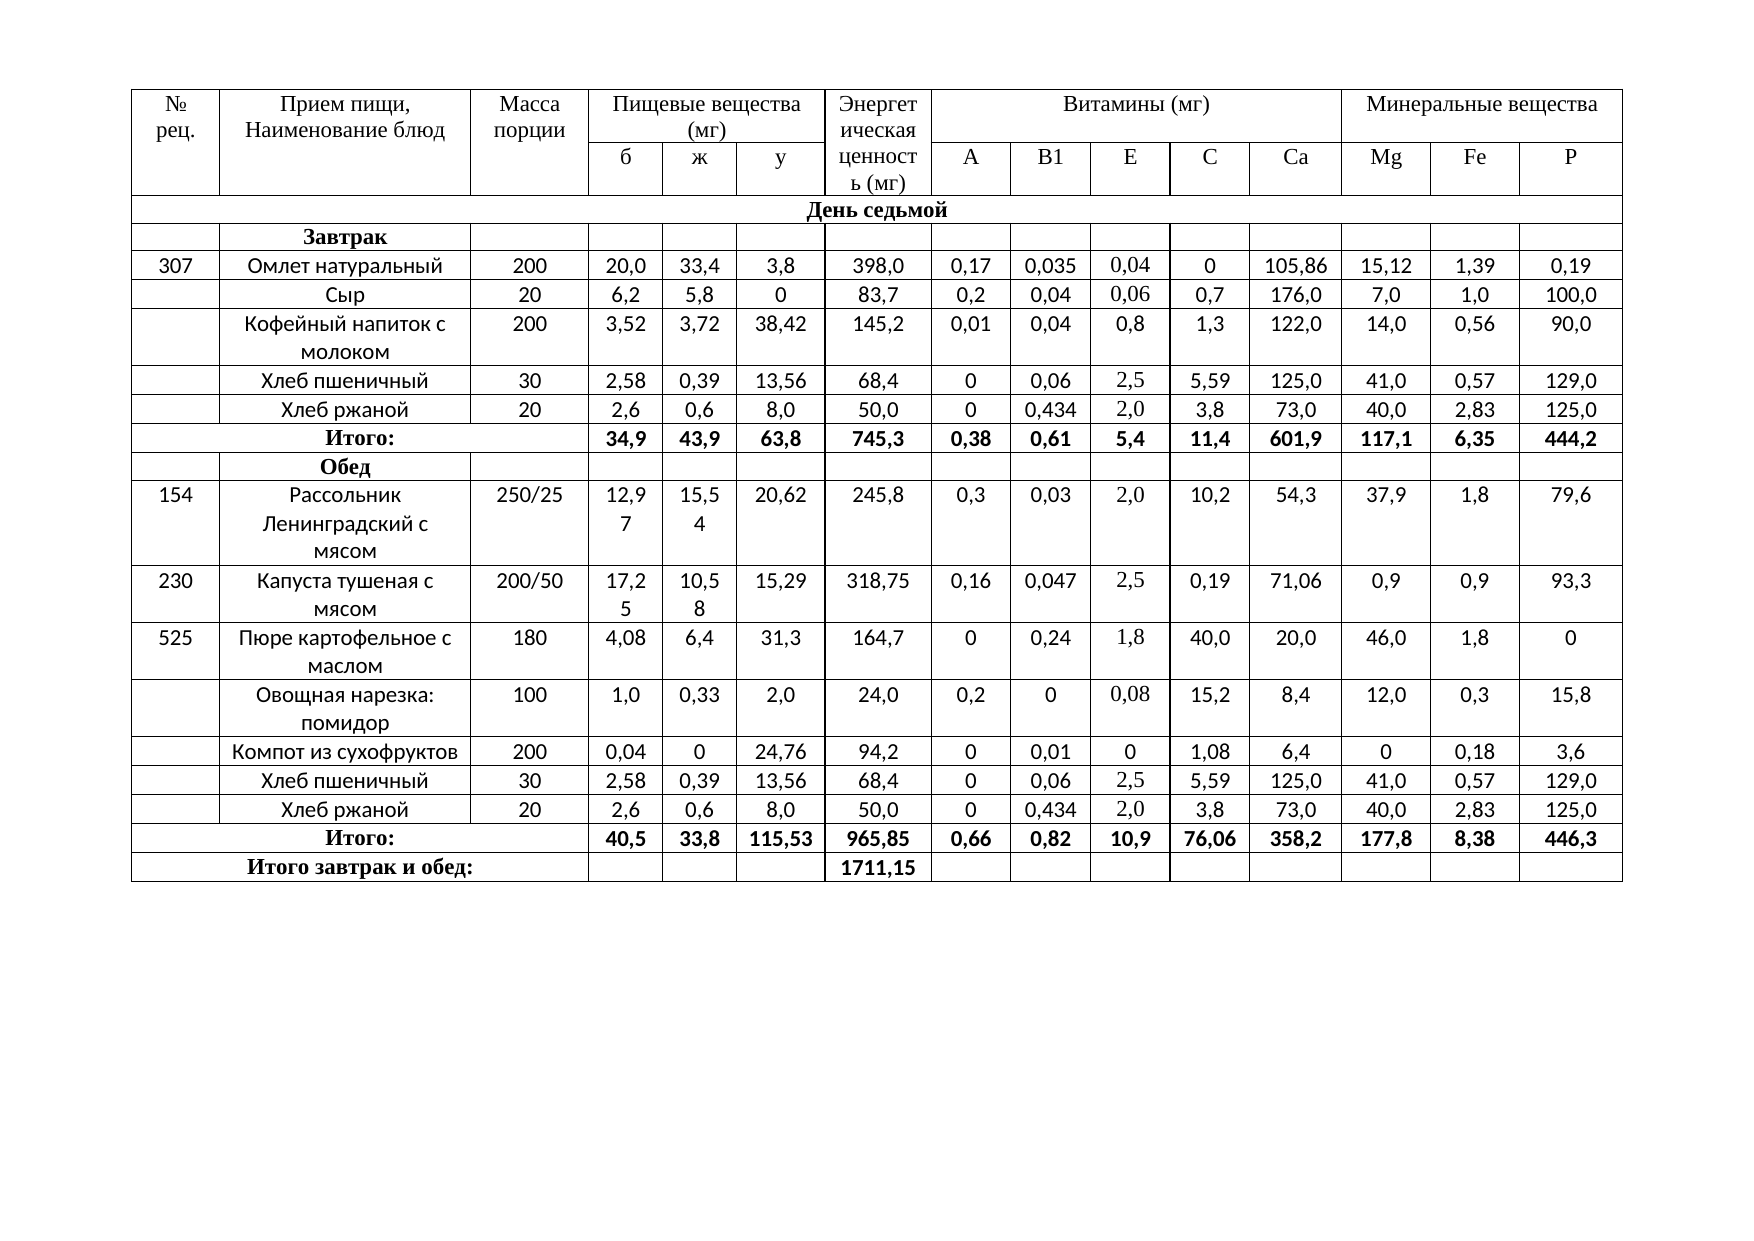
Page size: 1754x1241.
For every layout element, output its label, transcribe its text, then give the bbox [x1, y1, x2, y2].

table_cell [1520, 224, 1622, 250]
table_cell [1520, 453, 1622, 479]
table_cell [471, 453, 588, 479]
table_cell 73,0 [1250, 795, 1341, 823]
table_cell 3,8 [1171, 395, 1249, 423]
table_cell [663, 853, 736, 881]
table_cell 0,434 [1011, 395, 1090, 423]
table_cell Р [1520, 143, 1622, 195]
table_cell 0 [737, 280, 824, 308]
table_cell 12,0 [1342, 680, 1430, 736]
table_cell 0,01 [932, 309, 1010, 365]
table_cell 154 [132, 481, 219, 565]
table_cell Итого завтрак и обед: [132, 853, 588, 881]
table_cell 164,7 [826, 623, 931, 679]
table_header Прием пищи, Наименование блюд [220, 90, 470, 195]
table_cell Компот из сухофруктов [220, 737, 470, 765]
table_cell 0 [932, 366, 1010, 394]
table_cell 41,0 [1342, 766, 1430, 794]
table_cell 5,8 [663, 280, 736, 308]
table_cell 6,4 [1250, 737, 1341, 765]
table_cell 0,06 [1011, 366, 1090, 394]
table_cell [132, 453, 219, 479]
table_cell 398,0 [826, 251, 931, 279]
table_cell [1250, 453, 1341, 479]
table_cell Са [1250, 143, 1341, 195]
table_cell 0,03 [1011, 481, 1090, 565]
table_cell Fe [1431, 143, 1519, 195]
table_cell 0,57 [1431, 766, 1519, 794]
table_cell Омлет натуральный [220, 251, 470, 279]
table_cell 230 [132, 566, 219, 622]
table_cell [132, 795, 219, 823]
table_cell 13,56 [737, 366, 824, 394]
table_cell [132, 766, 219, 794]
table_cell [132, 309, 219, 365]
table_header Масса порции [471, 90, 588, 195]
table_cell Сыр [220, 280, 470, 308]
table_cell Итого: [132, 824, 588, 852]
table_cell 13,56 [737, 766, 824, 794]
table_cell 2,5 [1091, 366, 1169, 394]
table_cell [589, 853, 662, 881]
table_cell [1431, 453, 1519, 479]
table_cell 5,59 [1171, 366, 1249, 394]
table_cell б [589, 143, 662, 195]
table_cell [1431, 224, 1519, 250]
table_cell 4,08 [589, 623, 662, 679]
table_cell 79,6 [1520, 481, 1622, 565]
table_cell 245,8 [826, 481, 931, 565]
table_cell 0,434 [1011, 795, 1090, 823]
table_cell у [737, 143, 824, 195]
table_cell 0,19 [1171, 566, 1249, 622]
table_cell 444,2 [1520, 424, 1622, 452]
table_cell 200 [471, 251, 588, 279]
table_cell В1 [1011, 143, 1090, 195]
table_cell 0 [932, 795, 1010, 823]
table_cell 0,04 [589, 737, 662, 765]
table_cell [737, 853, 824, 881]
table_cell 73,0 [1250, 395, 1341, 423]
table_cell [589, 224, 662, 250]
table_cell 2,5 [1091, 566, 1169, 622]
table_cell 0,39 [663, 366, 736, 394]
table_cell 38,42 [737, 309, 824, 365]
table_cell 0,04 [1091, 251, 1169, 279]
table_cell Овощная нарезка: помидор [220, 680, 470, 736]
table_cell [1091, 453, 1169, 479]
table_cell 125,0 [1520, 795, 1622, 823]
table_cell 46,0 [1342, 623, 1430, 679]
table_cell 0,17 [932, 251, 1010, 279]
table_cell 10,58 [663, 566, 736, 622]
table_cell 1,8 [1431, 623, 1519, 679]
table_cell 0,047 [1011, 566, 1090, 622]
table_cell 71,06 [1250, 566, 1341, 622]
table_cell 8,0 [737, 795, 824, 823]
table_cell 200/50 [471, 566, 588, 622]
table_cell 3,8 [737, 251, 824, 279]
table_cell 1,39 [1431, 251, 1519, 279]
table_cell 0,57 [1431, 366, 1519, 394]
table_cell 8,38 [1431, 824, 1519, 852]
table_cell 100,0 [1520, 280, 1622, 308]
table_cell 0,04 [1011, 309, 1090, 365]
table_cell 83,7 [826, 280, 931, 308]
table_cell 15,54 [663, 481, 736, 565]
table_cell 2,0 [737, 680, 824, 736]
table_cell 0,04 [1011, 280, 1090, 308]
table_cell 0,61 [1011, 424, 1090, 452]
table_cell 2,0 [1091, 795, 1169, 823]
table_cell 105,86 [1250, 251, 1341, 279]
table_cell 601,9 [1250, 424, 1341, 452]
table_cell 0,82 [1011, 824, 1090, 852]
table_cell 34,9 [589, 424, 662, 452]
table_cell 63,8 [737, 424, 824, 452]
table_cell 122,0 [1250, 309, 1341, 365]
table_cell 129,0 [1520, 766, 1622, 794]
table_cell 40,0 [1342, 795, 1430, 823]
table_cell 15,12 [1342, 251, 1430, 279]
table_cell 20,0 [589, 251, 662, 279]
table_cell 0 [932, 766, 1010, 794]
table_cell 40,0 [1342, 395, 1430, 423]
table_cell [132, 737, 219, 765]
table_cell 0,24 [1011, 623, 1090, 679]
table_cell 31,3 [737, 623, 824, 679]
table_cell 0 [663, 737, 736, 765]
table_cell [132, 224, 219, 250]
table_cell 2,58 [589, 366, 662, 394]
table_cell 2,0 [1091, 395, 1169, 423]
table_cell 0,035 [1011, 251, 1090, 279]
table_cell [1171, 453, 1249, 479]
table_cell 50,0 [826, 795, 931, 823]
table_cell [1431, 853, 1519, 881]
table_cell 0,33 [663, 680, 736, 736]
table_cell [1171, 853, 1249, 881]
table_cell 0 [1011, 680, 1090, 736]
table_cell 318,75 [826, 566, 931, 622]
table_cell 37,9 [1342, 481, 1430, 565]
table_cell [1011, 453, 1090, 479]
table_cell 2,5 [1091, 766, 1169, 794]
table_cell 54,3 [1250, 481, 1341, 565]
table_cell 0 [1171, 251, 1249, 279]
table_cell 15,8 [1520, 680, 1622, 736]
table_cell 3,6 [1520, 737, 1622, 765]
table_cell 3,8 [1171, 795, 1249, 823]
table_cell 1,0 [589, 680, 662, 736]
table_cell 117,1 [1342, 424, 1430, 452]
table_cell 965,85 [826, 824, 931, 852]
table_cell [1091, 853, 1169, 881]
table_cell 525 [132, 623, 219, 679]
table_cell 0,08 [1091, 680, 1169, 736]
table_cell [471, 224, 588, 250]
table_cell Хлеб ржаной [220, 395, 470, 423]
table_cell 0,16 [932, 566, 1010, 622]
table_cell Обед [220, 453, 470, 479]
table_cell 0,6 [663, 795, 736, 823]
table_cell [737, 224, 824, 250]
table_cell 3,72 [663, 309, 736, 365]
table_cell 0,06 [1091, 280, 1169, 308]
table_cell [132, 680, 219, 736]
table_cell 0,19 [1520, 251, 1622, 279]
table_cell 0,56 [1431, 309, 1519, 365]
table_cell Завтрак [220, 224, 470, 250]
table_cell 0,2 [932, 680, 1010, 736]
table_cell 1,0 [1431, 280, 1519, 308]
table_cell 6,35 [1431, 424, 1519, 452]
table_cell 0,3 [1431, 680, 1519, 736]
table_cell 12,97 [589, 481, 662, 565]
table_cell Хлеб пшеничный [220, 366, 470, 394]
table_cell 0,7 [1171, 280, 1249, 308]
table_cell 20,62 [737, 481, 824, 565]
table_cell 176,0 [1250, 280, 1341, 308]
table_cell Кофейный напиток с молоком [220, 309, 470, 365]
table_cell С [1171, 143, 1249, 195]
table_cell 1,3 [1171, 309, 1249, 365]
table_cell [663, 453, 736, 479]
table_cell 125,0 [1520, 395, 1622, 423]
table_cell 1,8 [1431, 481, 1519, 565]
table_cell 0,6 [663, 395, 736, 423]
table_cell [737, 453, 824, 479]
table_cell [932, 853, 1010, 881]
table_header Энергетическая ценность (мг) [826, 90, 931, 195]
table_cell [1011, 224, 1090, 250]
table_cell 0,01 [1011, 737, 1090, 765]
table_cell 446,3 [1520, 824, 1622, 852]
table_cell 0,06 [1011, 766, 1090, 794]
table_cell 1711,15 [826, 853, 931, 881]
table_cell Хлеб пшеничный [220, 766, 470, 794]
table_cell [1342, 453, 1430, 479]
table_cell [932, 224, 1010, 250]
table_cell 100 [471, 680, 588, 736]
table_cell 15,29 [737, 566, 824, 622]
table_cell 2,0 [1091, 481, 1169, 565]
table_cell [589, 453, 662, 479]
table_cell 745,3 [826, 424, 931, 452]
table_cell [1342, 853, 1430, 881]
table_cell 177,8 [1342, 824, 1430, 852]
table_cell 15,2 [1171, 680, 1249, 736]
table_cell Mg [1342, 143, 1430, 195]
table_cell Пюре картофельное с маслом [220, 623, 470, 679]
table_cell [663, 224, 736, 250]
table_cell 10,2 [1171, 481, 1249, 565]
table_cell 0,38 [932, 424, 1010, 452]
table_cell [132, 395, 219, 423]
table_cell 40,5 [589, 824, 662, 852]
table_cell 200 [471, 737, 588, 765]
table_cell Капуста тушеная с мясом [220, 566, 470, 622]
table_cell 0,2 [932, 280, 1010, 308]
table_cell 24,76 [737, 737, 824, 765]
table_cell 30 [471, 366, 588, 394]
table_cell [1250, 853, 1341, 881]
table_cell 358,2 [1250, 824, 1341, 852]
table_cell 2,83 [1431, 795, 1519, 823]
table_cell [1091, 224, 1169, 250]
table_cell 0,9 [1342, 566, 1430, 622]
table_cell 2,6 [589, 795, 662, 823]
table_cell 125,0 [1250, 766, 1341, 794]
table_cell 94,2 [826, 737, 931, 765]
table_cell 180 [471, 623, 588, 679]
table_cell 0 [932, 623, 1010, 679]
table_cell 6,4 [663, 623, 736, 679]
table_cell Е [1091, 143, 1169, 195]
table_cell 30 [471, 766, 588, 794]
table_cell Итого: [132, 424, 588, 452]
table_cell 0,39 [663, 766, 736, 794]
table_header Минеральные вещества [1342, 90, 1622, 142]
table_cell [1250, 224, 1341, 250]
table_header Пищевые вещества (мг) [589, 90, 824, 142]
table_cell 20 [471, 280, 588, 308]
table_cell 0 [932, 737, 1010, 765]
table_cell Хлеб ржаной [220, 795, 470, 823]
table_cell [132, 366, 219, 394]
table_cell 250/25 [471, 481, 588, 565]
table_cell 33,8 [663, 824, 736, 852]
table_cell 5,59 [1171, 766, 1249, 794]
table_cell 0,18 [1431, 737, 1519, 765]
table_cell 41,0 [1342, 366, 1430, 394]
table_cell 0,66 [932, 824, 1010, 852]
table_cell [826, 224, 931, 250]
table_cell 6,2 [589, 280, 662, 308]
table_cell 0 [1520, 623, 1622, 679]
table_cell 20 [471, 795, 588, 823]
table_cell 0 [1342, 737, 1430, 765]
table_cell День седьмой [132, 196, 1622, 222]
table_cell 68,4 [826, 366, 931, 394]
table_cell Рассольник Ленинградский с мясом [220, 481, 470, 565]
table_cell 14,0 [1342, 309, 1430, 365]
table_cell 8,0 [737, 395, 824, 423]
table_cell 2,83 [1431, 395, 1519, 423]
table_cell 0,3 [932, 481, 1010, 565]
table_cell 200 [471, 309, 588, 365]
table_cell ж [663, 143, 736, 195]
table_cell 129,0 [1520, 366, 1622, 394]
table_cell 0 [932, 395, 1010, 423]
table_cell [132, 280, 219, 308]
table_cell 1,8 [1091, 623, 1169, 679]
table_cell 68,4 [826, 766, 931, 794]
table_cell 40,0 [1171, 623, 1249, 679]
table_cell 11,4 [1171, 424, 1249, 452]
table_cell 20 [471, 395, 588, 423]
table_cell 115,53 [737, 824, 824, 852]
table_header № рец. [132, 90, 219, 195]
table_cell 17,25 [589, 566, 662, 622]
table_cell 2,6 [589, 395, 662, 423]
table_cell 76,06 [1171, 824, 1249, 852]
table_cell 307 [132, 251, 219, 279]
table_cell 0,9 [1431, 566, 1519, 622]
table_cell 2,58 [589, 766, 662, 794]
table_header Витамины (мг) [932, 90, 1341, 142]
table_cell 50,0 [826, 395, 931, 423]
table_cell 125,0 [1250, 366, 1341, 394]
table_cell 10,9 [1091, 824, 1169, 852]
table_cell 8,4 [1250, 680, 1341, 736]
table_cell 24,0 [826, 680, 931, 736]
table_cell 33,4 [663, 251, 736, 279]
table_cell 3,52 [589, 309, 662, 365]
table_cell [1171, 224, 1249, 250]
table_cell 93,3 [1520, 566, 1622, 622]
table_cell [932, 453, 1010, 479]
table_cell 145,2 [826, 309, 931, 365]
table_cell А [932, 143, 1010, 195]
table_cell [1520, 853, 1622, 881]
table_cell 90,0 [1520, 309, 1622, 365]
table_cell 20,0 [1250, 623, 1341, 679]
table_cell 0 [1091, 737, 1169, 765]
table_cell 0,8 [1091, 309, 1169, 365]
table_cell [826, 453, 931, 479]
table_cell [1011, 853, 1090, 881]
table_cell 43,9 [663, 424, 736, 452]
table_cell 5,4 [1091, 424, 1169, 452]
table_cell [1342, 224, 1430, 250]
table_cell 1,08 [1171, 737, 1249, 765]
table_cell 7,0 [1342, 280, 1430, 308]
